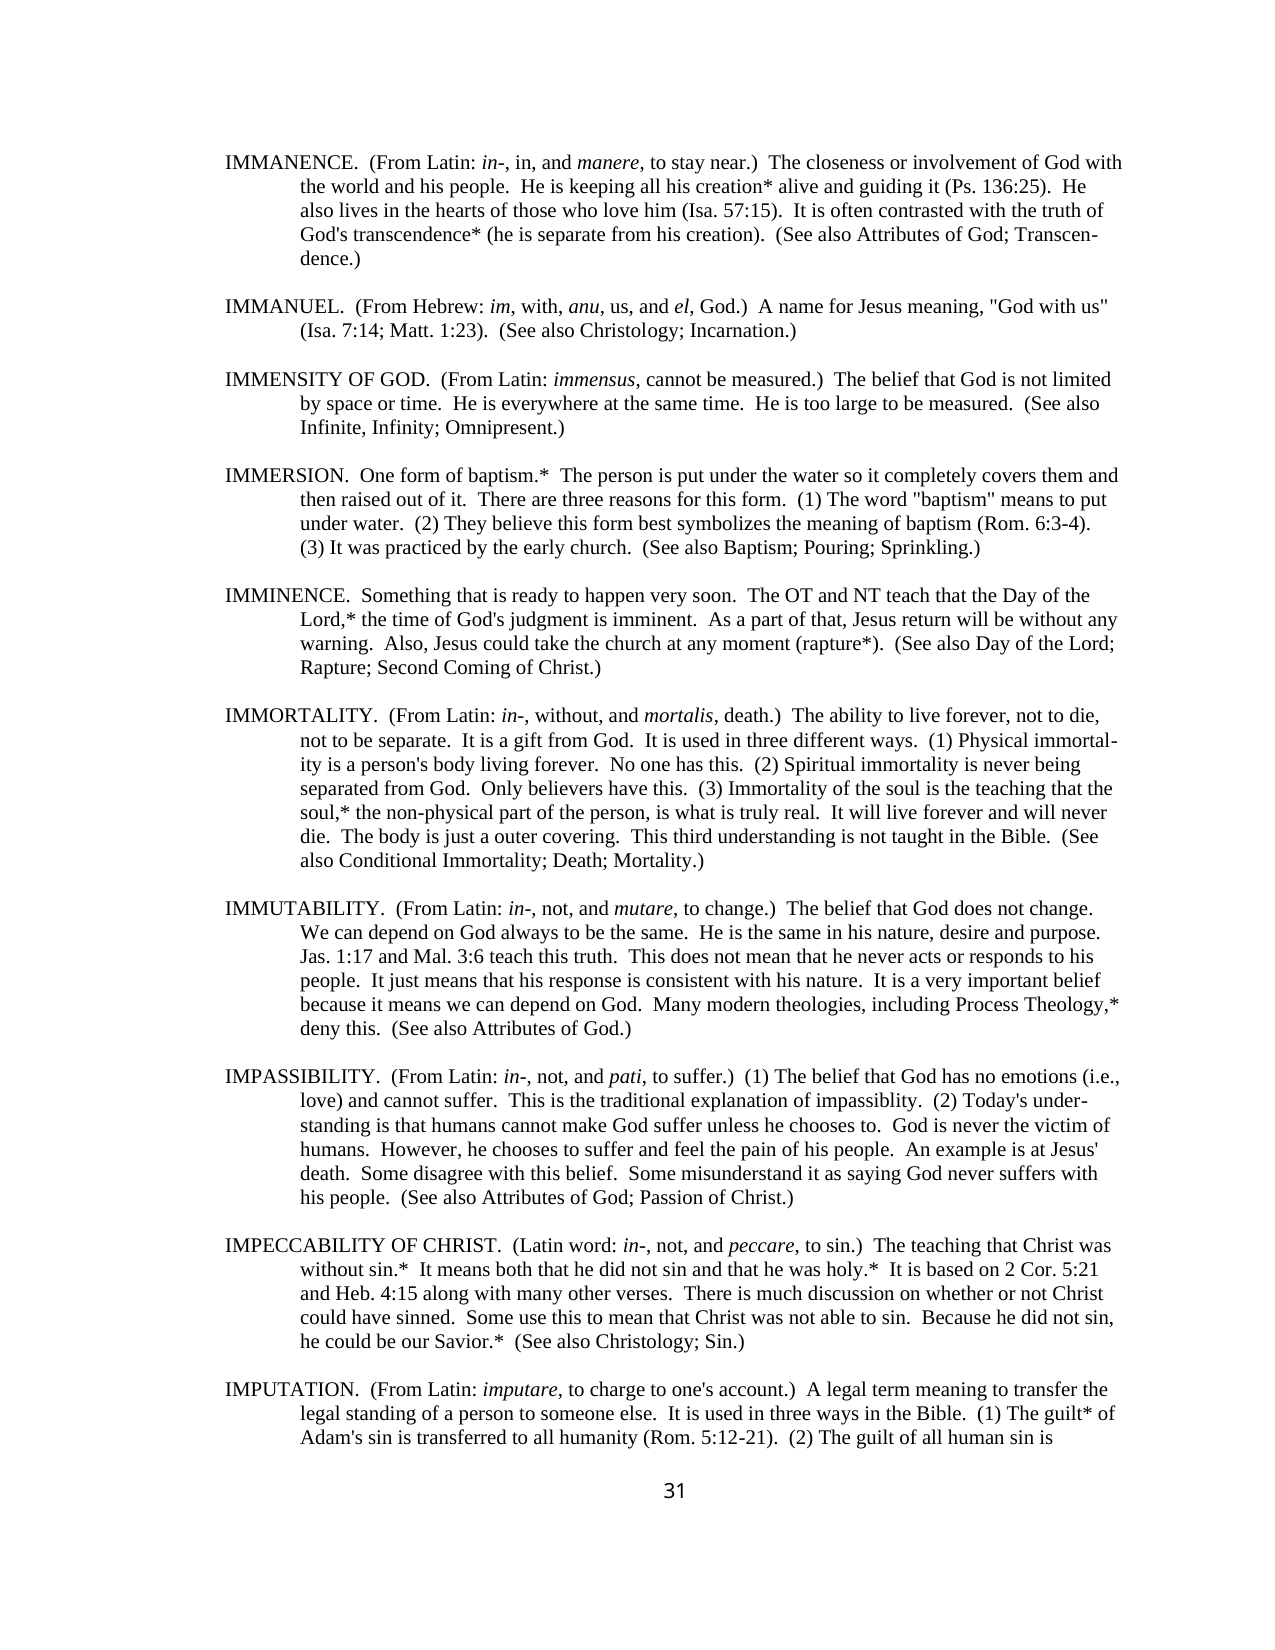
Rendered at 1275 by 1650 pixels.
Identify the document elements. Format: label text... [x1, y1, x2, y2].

text IMMANUEL. (From Hebrew: im, with, anu, us, and el, God.) A name for Jesus meaning, "God with us" (Isa. 7:14; Matt. 1:23). (See also Christology; Incarnation.) [225, 294, 1125, 342]
text IMPASSIBILITY. (From Latin: in-, not, and pati, to suffer.) (1) The belief that God has no emotions (i.e., love) and cannot suffer. This is the traditional explanation of impassiblity. (2) Today's understanding is that humans cannot make God suffer unless he chooses to. God is never the victim of humans. However, he chooses to suffer and feel the pain of his people. An example is at Jesus' death. Some disagree with this belief. Some misunderstand it as saying God never suffers with his people. (See also Attributes of God; Passion of Christ.) [225, 1064, 1125, 1209]
text IMMENSITY OF GOD. (From Latin: immensus, cannot be measured.) The belief that God is not limited by space or time. He is everywhere at the same time. He is too large to be measured. (See also Infinite, Infinity; Omnipresent.) [225, 367, 1125, 439]
text IMPECCABILITY OF CHRIST. (Latin word: in-, not, and peccare, to sin.) The teaching that Christ was without sin.* It means both that he did not sin and that he was holy.* It is based on 2 Cor. 5:21 and Heb. 4:15 along with many other verses. There is much discussion on whether or not Christ could have sinned. Some use this to mean that Christ was not able to sin. Because he did not sin, he could be our Savior.* (See also Christology; Sin.) [225, 1233, 1125, 1353]
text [225, 1377, 1125, 1449]
text IMMERSION. One form of baptism.* The person is put under the water so it completely covers them and then raised out of it. There are three reasons for this form. (1) The word "baptism" means to put under water. (2) They believe this form best symbolizes the meaning of baptism (Rom. 6:3-4). (3) It was practiced by the early church. (See also Baptism; Pouring; Sprinkling.) [225, 463, 1125, 559]
text IMMUTABILITY. (From Latin: in-, not, and mutare, to change.) The belief that God does not change. We can depend on God always to be the same. He is the same in his nature, desire and purpose. Jas. 1:17 and Mal. 3:6 teach this truth. This does not mean that he never acts or responds to his people. It just means that his response is consistent with his nature. It is a very important belief because it means we can depend on God. Many modern theologies, including Process Theology,* deny this. (See also Attributes of God.) [225, 896, 1125, 1040]
text IMMANENCE. (From Latin: in-, in, and manere, to stay near.) The closeness or involvement of God with the world and his people. He is keeping all his creation* alive and guiding it (Ps. 136:25). He also lives in the hearts of those who love him (Isa. 57:15). It is often contrasted with the truth of God's transcendence* (he is separate from his creation). (See also Attributes of God; Transcendence.) [225, 150, 1125, 270]
text IMMORTALITY. (From Latin: in-, without, and mortalis, death.) The ability to live forever, not to die, not to be separate. It is a gift from God. It is used in three different ways. (1) Physical immortality is a person's body living forever. No one has this. (2) Spiritual immortality is never being separated from God. Only believers have this. (3) Immortality of the soul is the teaching that the soul,* the non-physical part of the person, is what is truly real. It will live forever and will never die. The body is just a outer covering. This third understanding is not taught in the Bible. (See also Conditional Immortality; Death; Mortality.) [225, 703, 1125, 872]
text IMMINENCE. Something that is ready to happen very soon. The OT and NT teach that the Day of the Lord,* the time of God's judgment is imminent. As a part of that, Jesus return will be without any warning. Also, Jesus could take the church at any moment (rapture*). (See also Day of the Lord; Rapture; Second Coming of Christ.) [225, 583, 1125, 679]
